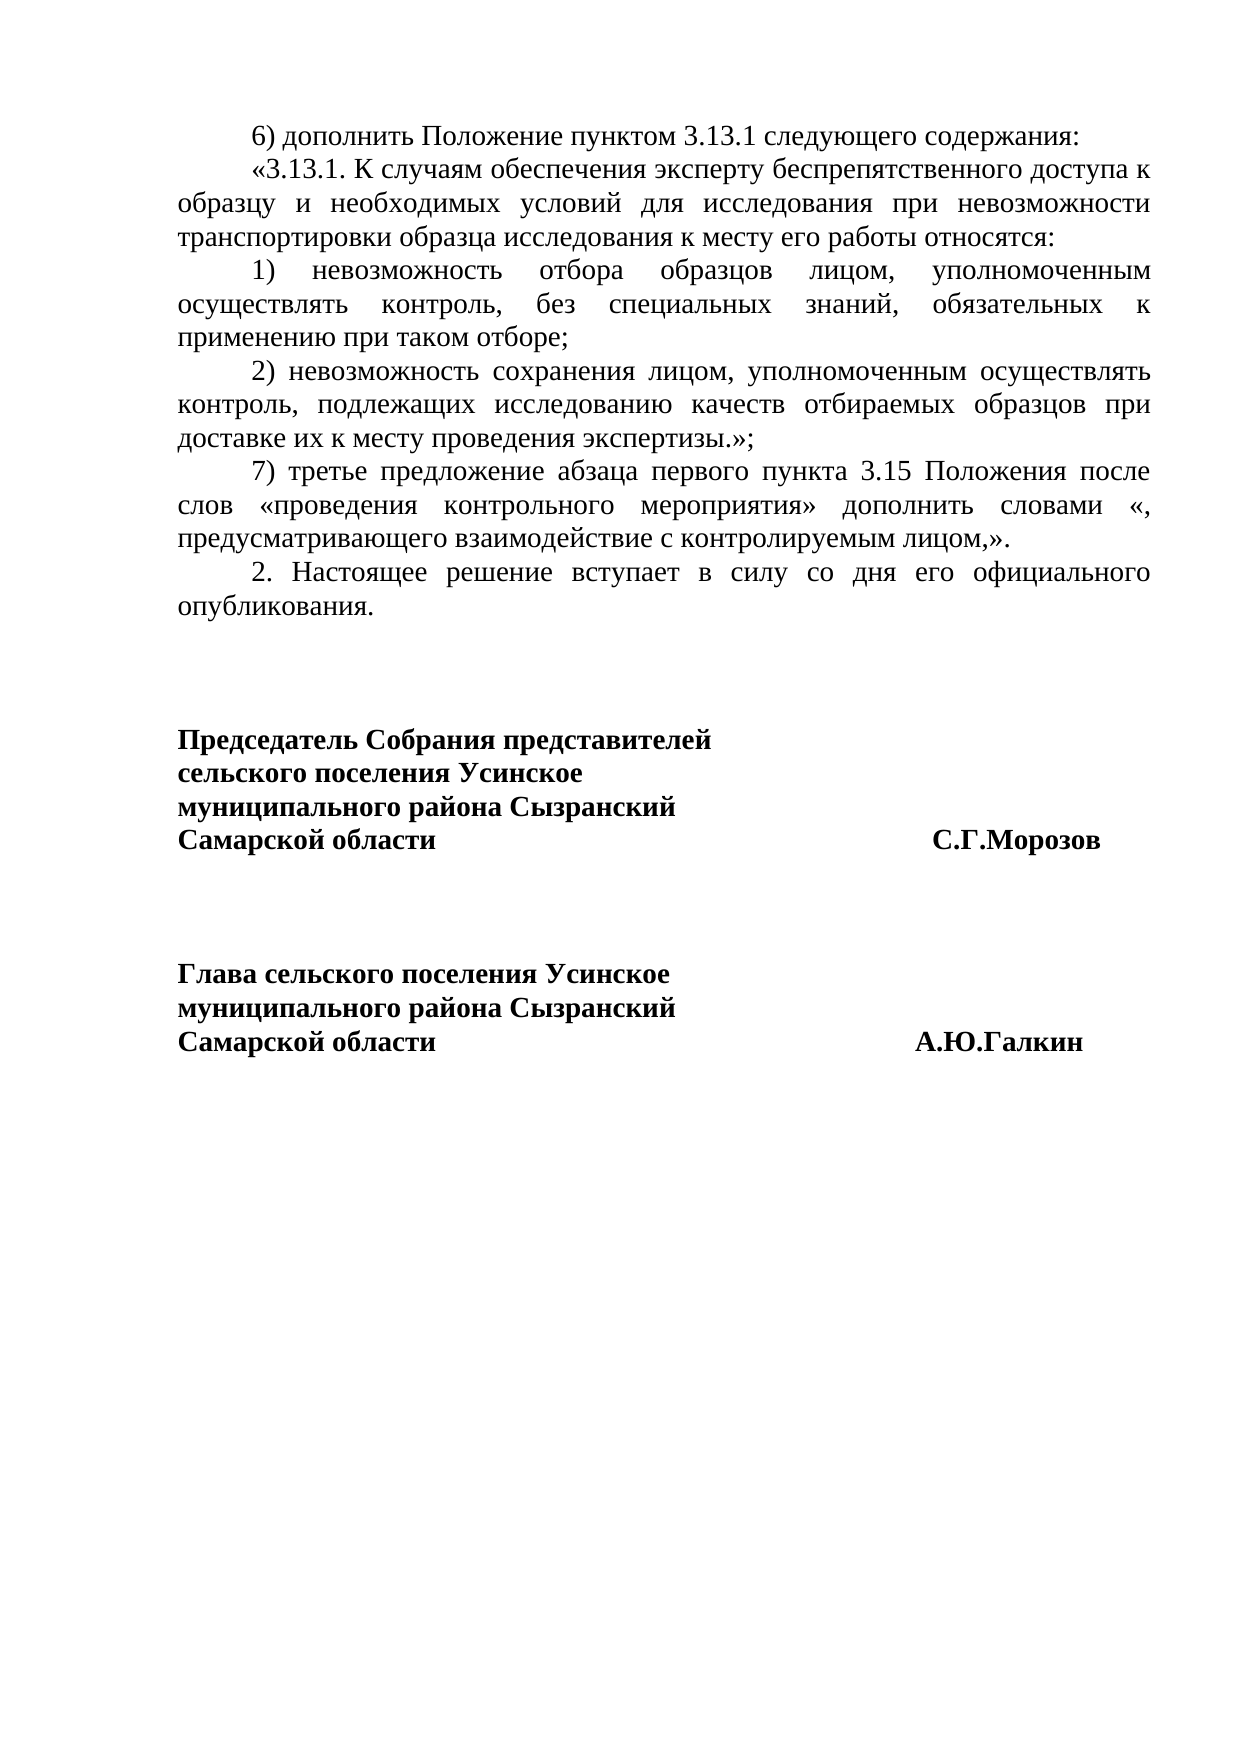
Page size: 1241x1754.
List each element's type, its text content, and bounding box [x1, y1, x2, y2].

text муниципального района Сызранский [177, 789, 1152, 822]
text 2. Настоящее решение вступает в силу со дня его официального опубликования. [177, 554, 1152, 621]
text 6) дополнить Положение пунктом 3.13.1 следующего содержания: [177, 118, 1152, 152]
text Председатель Собрания представителей [177, 722, 1152, 755]
text Самарской области А.Ю.Галкин [177, 1024, 1152, 1057]
text муниципального района Сызранский [177, 990, 1152, 1024]
text Самарской области С.Г.Морозов [177, 822, 1152, 856]
text 7) третье предложение абзаца первого пункта 3.15 Положения после слов «проведения контрольного мероприятия» дополнить словами «, предусматривающего взаимодействие с контролируемым лицом,». [177, 453, 1152, 554]
text 1) невозможность отбора образцов лицом, уполномоченным осуществлять контроль, без специальных знаний, обязательных к применению при таком отборе; [177, 252, 1152, 353]
text «3.13.1. К случаям обеспечения эксперту беспрепятственного доступа к образцу и необходимых условий для исследования при невозможности транспортировки образца исследования к месту его работы относятся: [177, 152, 1152, 252]
text сельского поселения Усинское [177, 755, 1152, 789]
text 2) невозможность сохранения лицом, уполномоченным осуществлять контроль, подлежащих исследованию качеств отбираемых образцов при доставке их к месту проведения экспертизы.»; [177, 353, 1152, 453]
text Глава сельского поселения Усинское [177, 957, 1152, 990]
